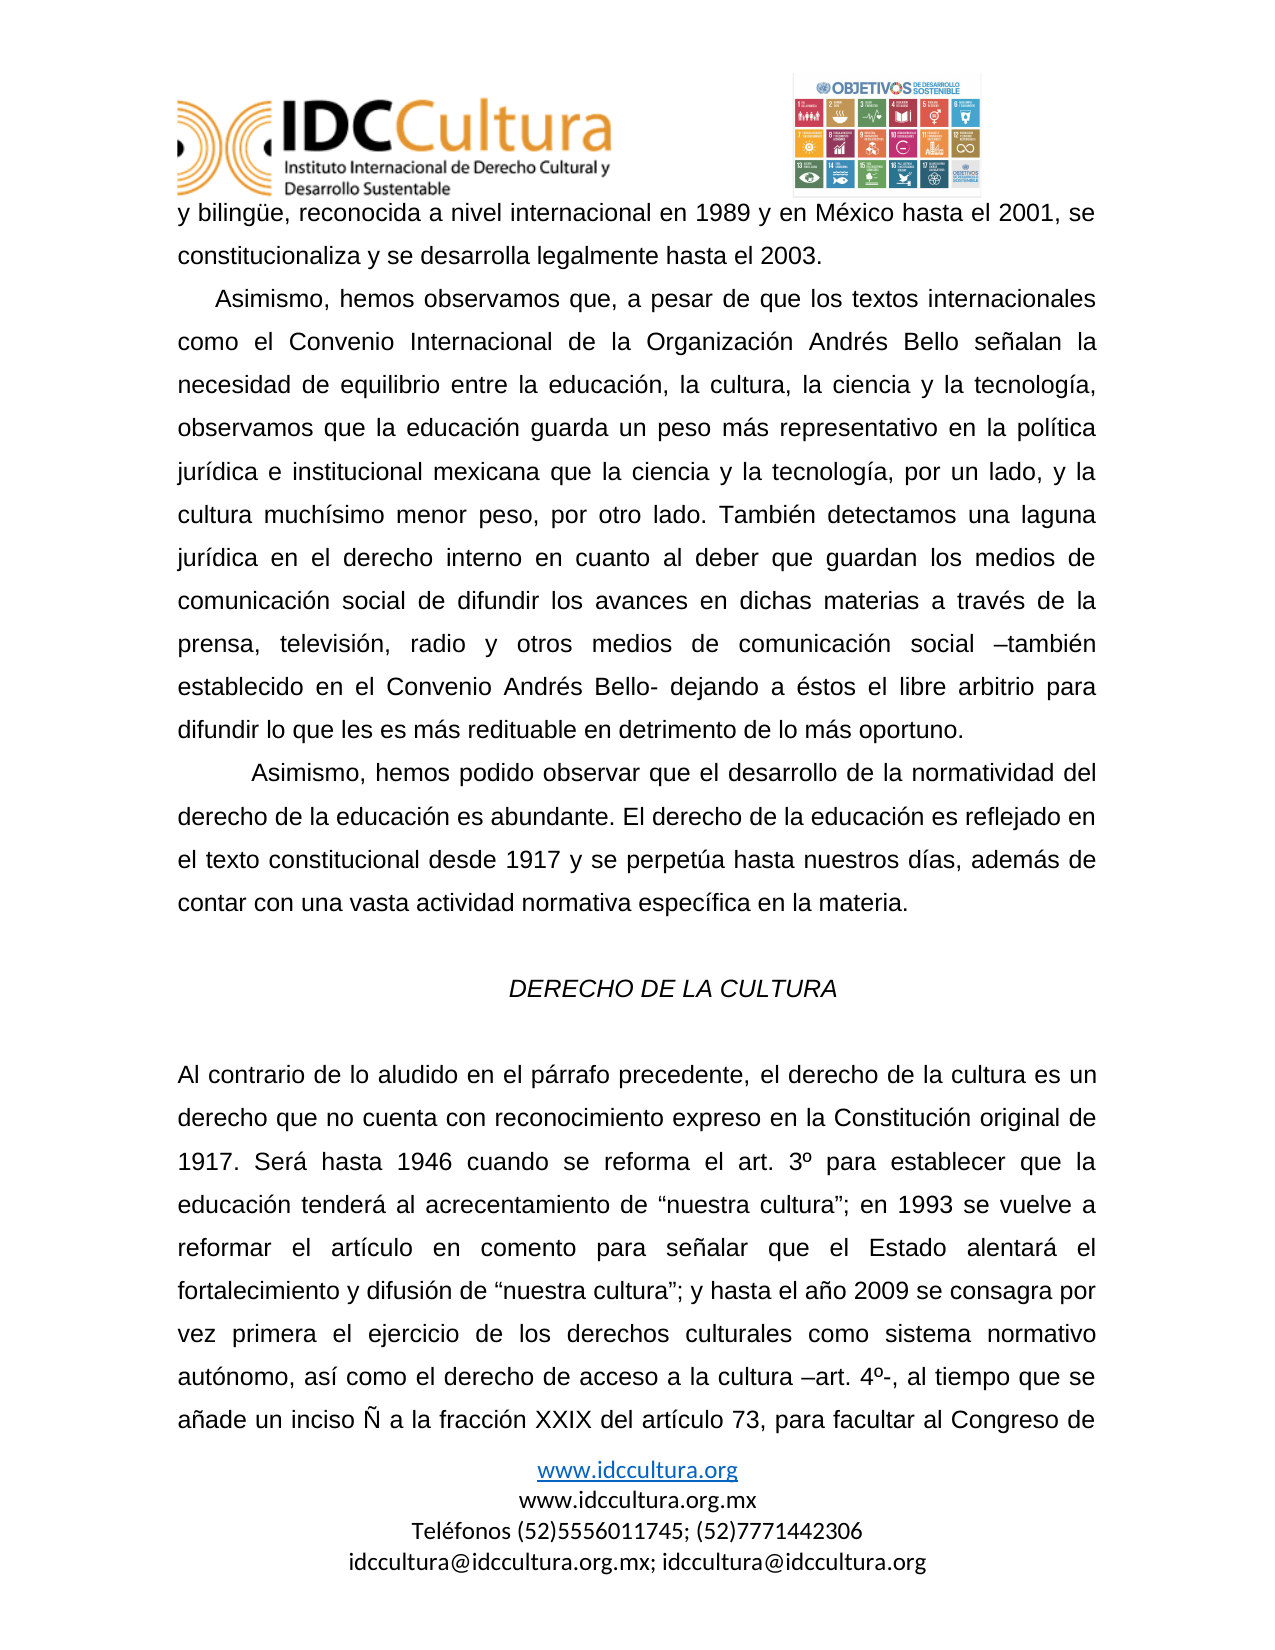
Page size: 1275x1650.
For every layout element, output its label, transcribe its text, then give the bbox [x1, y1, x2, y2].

picture [177, 96, 612, 198]
text DERECHO DE LA CULTURA [177, 974, 1098, 1003]
text Asimismo, hemos podido observar que el desarrollo de la normatividad del derecho de la educación es abundante. El derecho de la educación es reflejado en el texto constitucional desde 1917 y se perpetúa hasta nuestros días, además de contar con una vasta actividad normativa específica en la materia. [177, 758, 1098, 916]
picture [792, 73, 982, 198]
text Asimismo, hemos observamos que, a pesar de que los textos internacionales como el Convenio Internacional de la Organización Andrés Bello señalan la necesidad de equilibrio entre la educación, la cultura, la ciencia y la tecnología, observamos que la educación guarda un peso más representativo en la política jurídica e institucional mexicana que la ciencia y la tecnología, por un lado, y la cultura muchísimo menor peso, por otro lado. También detectamos una laguna jurídica en el derecho interno en cuanto al deber que guardan los medios de comunicación social de difundir los avances en dichas materias a través de la prensa, televisión, radio y otros medios de comunicación social –también establecido en el Convenio Andrés Bello- dejando a éstos el libre arbitrio para difundir lo que les es más redituable en detrimento de lo más oportuno. [177, 284, 1098, 744]
